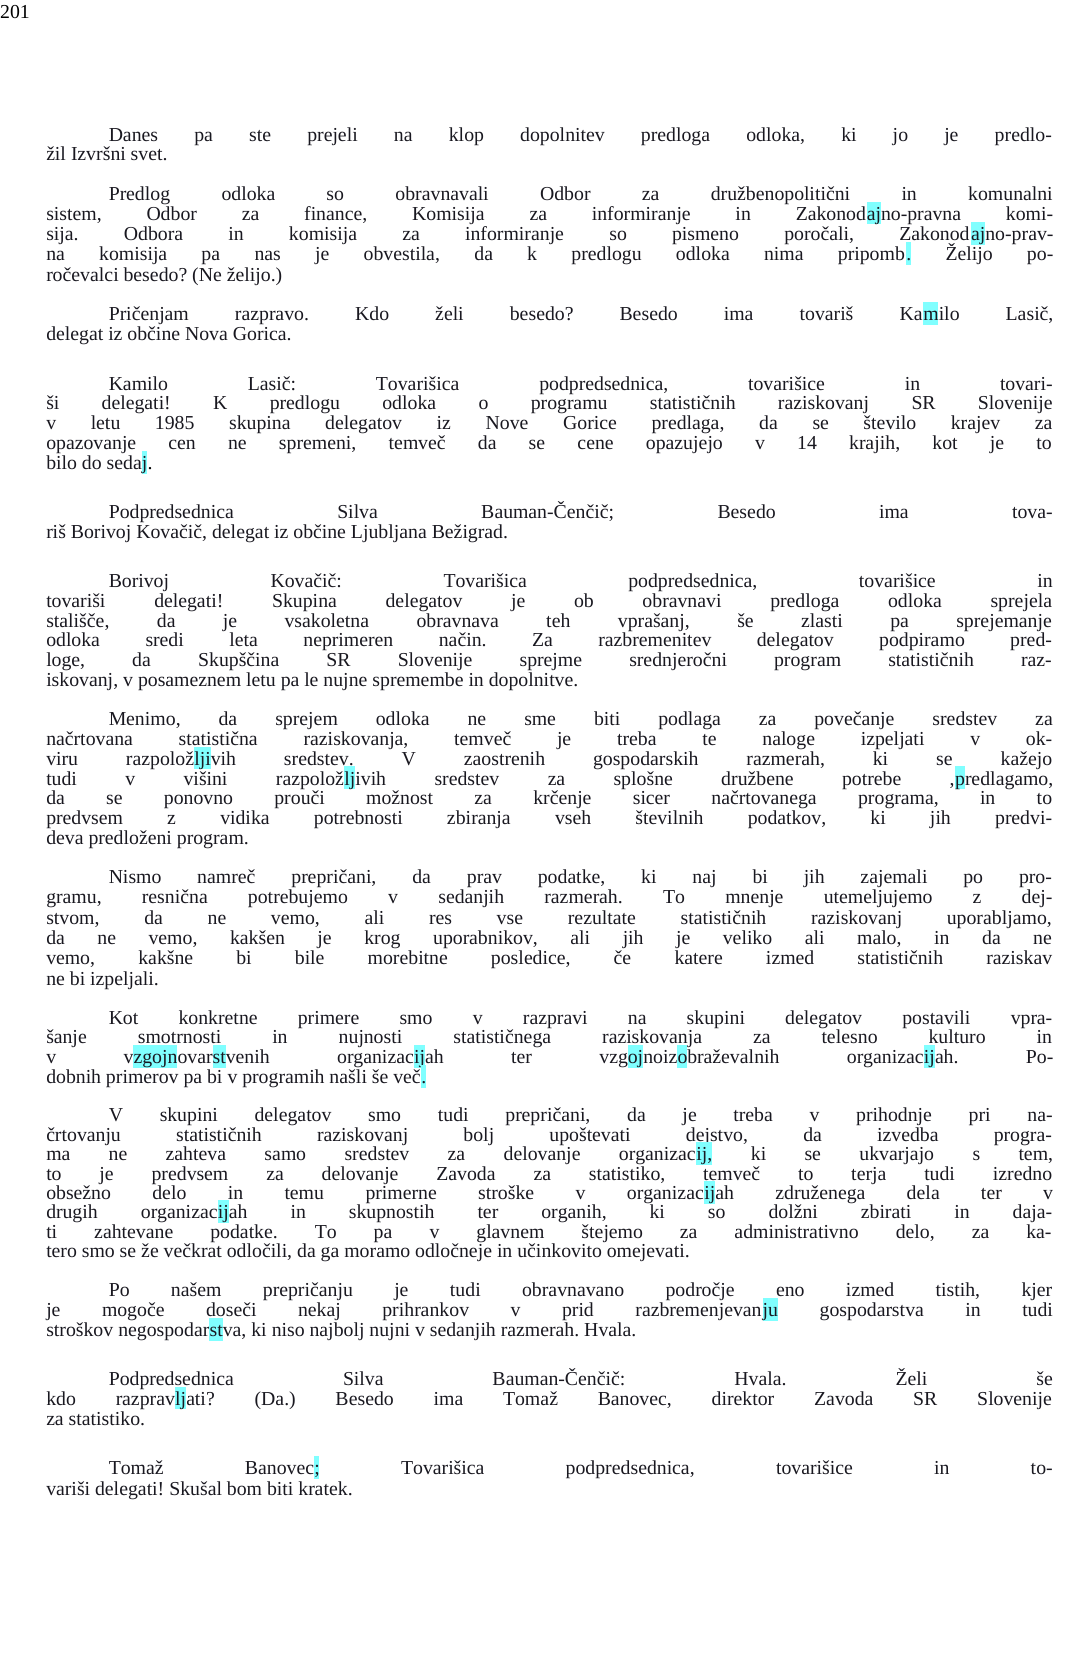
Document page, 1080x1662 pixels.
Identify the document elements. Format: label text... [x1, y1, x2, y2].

text Kamilo Lasič: Tovarišica podpredsednica, tovarišice in tovari- ši delegati! K predlogu odloka o programu statističnih raziskovanj SR Slovenije v letu 1985 skupina delegatov iz Nove Gorice predlaga, da se število krajev za opazovanje cen ne spremeni, temveč da se cene opazujejo v 14 krajih, kot je to bilo do sedaj. [46, 374, 1053, 474]
text Po našem prepričanju je tudi obravnavano področje eno izmed tistih, kjer je mogoče doseči nekaj prihrankov v prid razbremenjevanju gospodarstva in tudi stroškov negospodarstva, ki niso najbolj nujni v sedanjih razmerah. Hvala. [46, 1281, 1053, 1341]
text Borivoj Kovačič: Tovarišica podpredsednica, tovarišice in tovariši delegati! Skupina delegatov je ob obravnavi predloga odloka sprejela stališče, da je vsakoletna obravnava teh vprašanj, še zlasti pa sprejemanje odloka sredi leta neprimeren način. Za razbremenitev delegatov podpiramo pred- loge, da Skupščina SR Slovenije sprejme srednjeročni program statističnih raz- iskovanj, v posameznem letu pa le nujne spremembe in dopolnitve. [46, 572, 1053, 691]
text Nismo namreč prepričani, da prav podatke, ki naj bi jih zajemali po pro- gramu, resnična potrebujemo v sedanjih razmerah. To mnenje utemeljujemo z dej- stvom, da ne vemo, ali res vse rezultate statističnih raziskovanj uporabljamo, da ne vemo, kakšen je krog uporabnikov, ali jih je veliko ali malo, in da ne vemo, kakšne bi bile morebitne posledice, če katere izmed statističnih raziskav ne bi izpeljali. [46, 868, 1053, 989]
text Predlog odloka so obravnavali Odbor za družbenopolitični in komunalni sistem, Odbor za finance, Komisija za informiranje in Zakonodajno-pravna komi- sija. Odbora in komisija za informiranje so pismeno poročali, Zakonodajno-prav- na komisija pa nas je obvestila, da k predlogu odloka nima pripomb. Želijo po- ročevalci besedo? (Ne želijo.) [46, 184, 1053, 285]
text Podpredsednica Silva Bauman-Čenčič; Besedo ima tova- riš Borivoj Kovačič, delegat iz občine Ljubljana Bežigrad. [46, 503, 1053, 543]
text Danes pa ste prejeli na klop dopolnitev predloga odloka, ki jo je predlo- žil Izvršni svet. [46, 125, 1053, 165]
text V skupini delegatov smo tudi prepričani, da je treba v prihodnje pri na- črtovanju statističnih raziskovanj bolj upoštevati dejstvo, da izvedba progra- ma ne zahteva samo sredstev za delovanje organizacij, ki se ukvarjajo s tem, to je predvsem za delovanje Zavoda za statistiko, temveč to terja tudi izredno obsežno delo in temu primerne stroške v organizacijah združenega dela ter v drugih organizacijah in skupnostih ter organih, ki so dolžni zbirati in daja- ti zahtevane podatke. To pa v glavnem štejemo za administrativno delo, za ka- tero smo se že večkrat odločili, da ga moramo odločneje in učinkovito omejevati. [46, 1106, 1053, 1262]
text Pričenjam razpravo. Kdo želi besedo? Besedo ima tovariš Kamilo Lasič, delegat iz občine Nova Gorica. [46, 304, 1053, 345]
text Menimo, da sprejem odloka ne sme biti podlaga za povečanje sredstev za načrtovana statistična raziskovanja, temveč je treba te naloge izpeljati v ok- viru razpoložljivih sredstev. V zaostrenih gospodarskih razmerah, ki se kažejo tudi v višini razpoložljivih sredstev za splošne družbene potrebe ,predlagamo, da se ponovno prouči možnost za krčenje sicer načrtovanega programa, in to predvsem z vidika potrebnosti zbiranja vseh številnih podatkov, ki jih predvi- deva predloženi program. [46, 710, 1053, 849]
text Kot konkretne primere smo v razpravi na skupini delegatov postavili vpra- šanje smotrnosti in nujnosti statističnega raziskovanja za telesno kulturo in v vzgojnovarstvenih organizacijah ter vzgojnoizobraževalnih organizacijah. Po- dobnih primerov pa bi v programih našli še več. [46, 1008, 1053, 1088]
text Podpredsednica Silva Bauman-Čenčič: Hvala. Želi še kdo razpravljati? (Da.) Besedo ima Tomaž Banovec, direktor Zavoda SR Slovenije za statistiko. [46, 1370, 1053, 1429]
text Tomaž Banovec; Tovarišica podpredsednica, tovarišice in to- variši delegati! Skušal bom biti kratek. [46, 1458, 1053, 1499]
